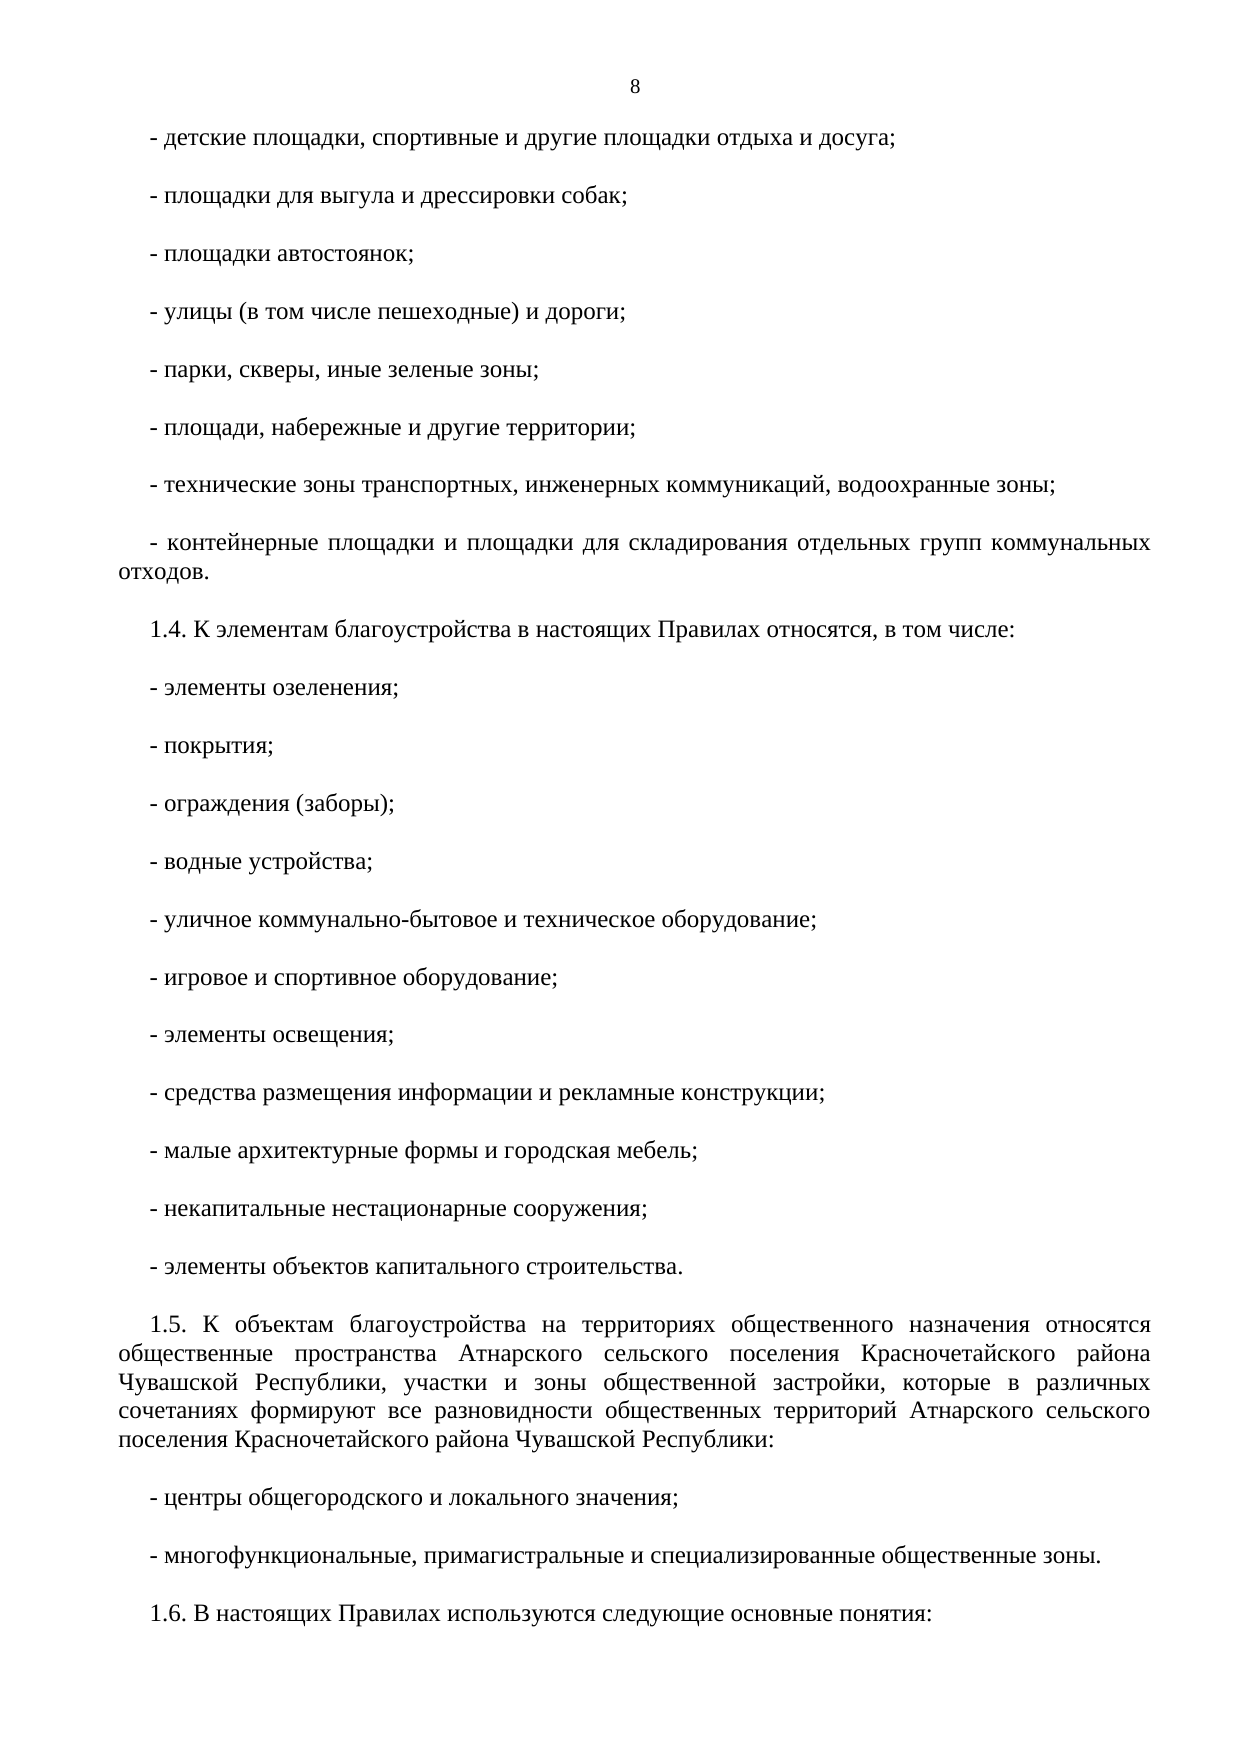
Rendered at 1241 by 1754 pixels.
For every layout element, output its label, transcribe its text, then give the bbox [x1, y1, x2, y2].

text - некапитальные нестационарные сооружения; [118, 1193, 1152, 1222]
text - площадки автостоянок; [118, 238, 1152, 267]
text - ограждения (заборы); [118, 788, 1152, 817]
text - контейнерные площадки и площадки для складирования отдельных групп коммунальных отходов. [118, 527, 1152, 585]
text - игровое и спортивное оборудование; [118, 962, 1152, 990]
text - технические зоны транспортных, инженерных коммуникаций, водоохранные зоны; [118, 469, 1152, 498]
text - центры общегородского и локального значения; [118, 1482, 1152, 1511]
text - элементы озеленения; [118, 672, 1152, 701]
text 1.6. В настоящих Правилах используются следующие основные понятия: [118, 1598, 1152, 1627]
text - парки, скверы, иные зеленые зоны; [118, 354, 1152, 382]
text - покрытия; [118, 730, 1152, 759]
text - многофункциональные, примагистральные и специализированные общественные зоны. [118, 1540, 1152, 1569]
text - детские площадки, спортивные и другие площадки отдыха и досуга; [118, 122, 1152, 151]
text 1.5. К объектам благоустройства на территориях общественного назначения относятся общественные пространства Атнарского сельского поселения Красночетайского района Чувашской Республики, участки и зоны общественной застройки, которые в различных сочетаниях формируют все разновидности общественных территорий Атнарского сельского поселения Красночетайского района Чувашской Республики: [118, 1309, 1152, 1453]
text - элементы объектов капитального строительства. [118, 1251, 1152, 1280]
text - уличное коммунально-бытовое и техническое оборудование; [118, 904, 1152, 932]
text 1.4. К элементам благоустройства в настоящих Правилах относятся, в том числе: [118, 614, 1152, 643]
text - площадки для выгула и дрессировки собак; [118, 180, 1152, 209]
text - улицы (в том числе пешеходные) и дороги; [118, 296, 1152, 324]
text - площади, набережные и другие территории; [118, 412, 1152, 440]
text - малые архитектурные формы и городская мебель; [118, 1135, 1152, 1164]
text - средства размещения информации и рекламные конструкции; [118, 1077, 1152, 1106]
text - элементы освещения; [118, 1019, 1152, 1048]
text - водные устройства; [118, 846, 1152, 874]
